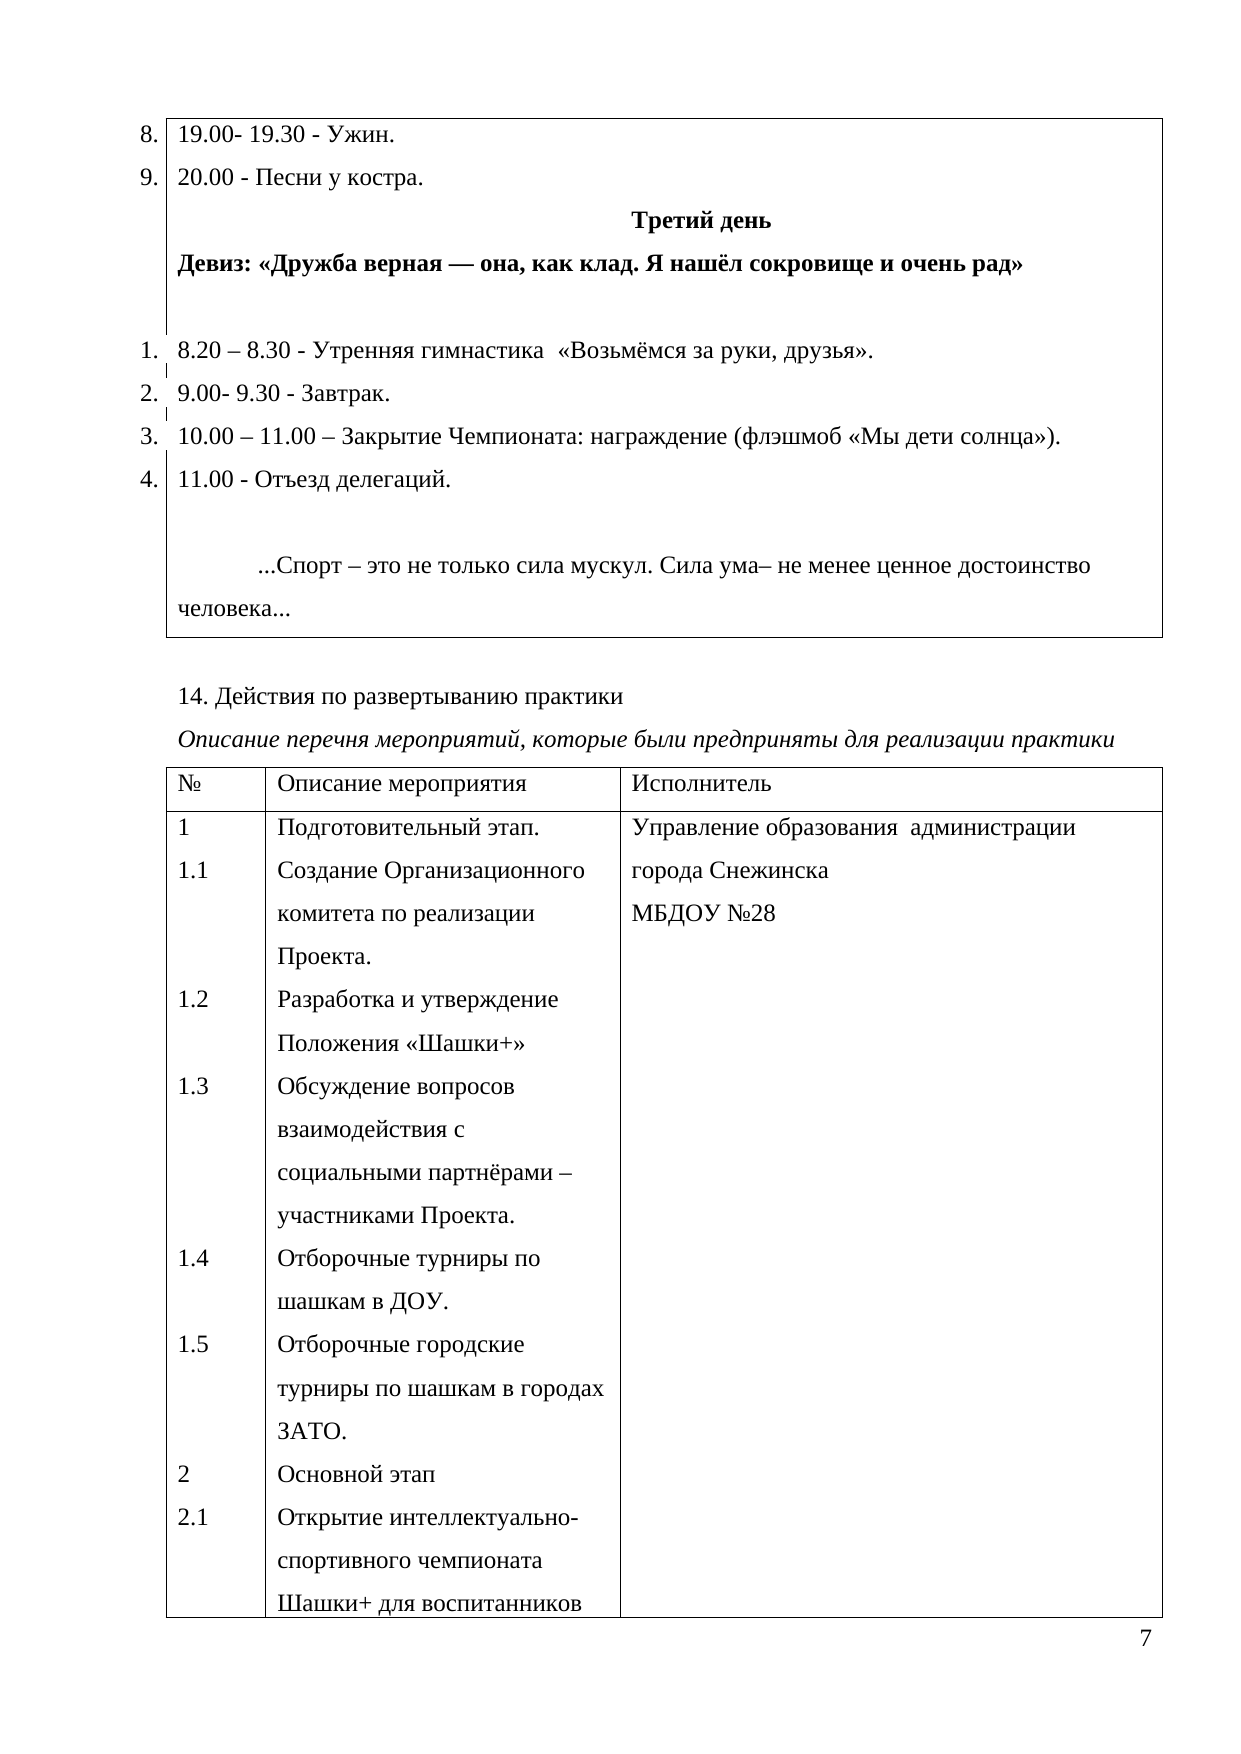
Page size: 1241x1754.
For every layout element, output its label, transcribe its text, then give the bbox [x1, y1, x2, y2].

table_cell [621, 812, 1162, 1617]
text Описание перечня мероприятий, которые были предприняты для реализации практики [177, 724, 1152, 753]
table_header Исполнитель [621, 768, 1162, 811]
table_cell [167, 812, 265, 1617]
table_header Описание мероприятия [266, 768, 620, 811]
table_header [167, 119, 1162, 637]
table_header № [167, 768, 265, 811]
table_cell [266, 812, 620, 1617]
text 14. Действия по развертыванию практики [177, 681, 1152, 709]
